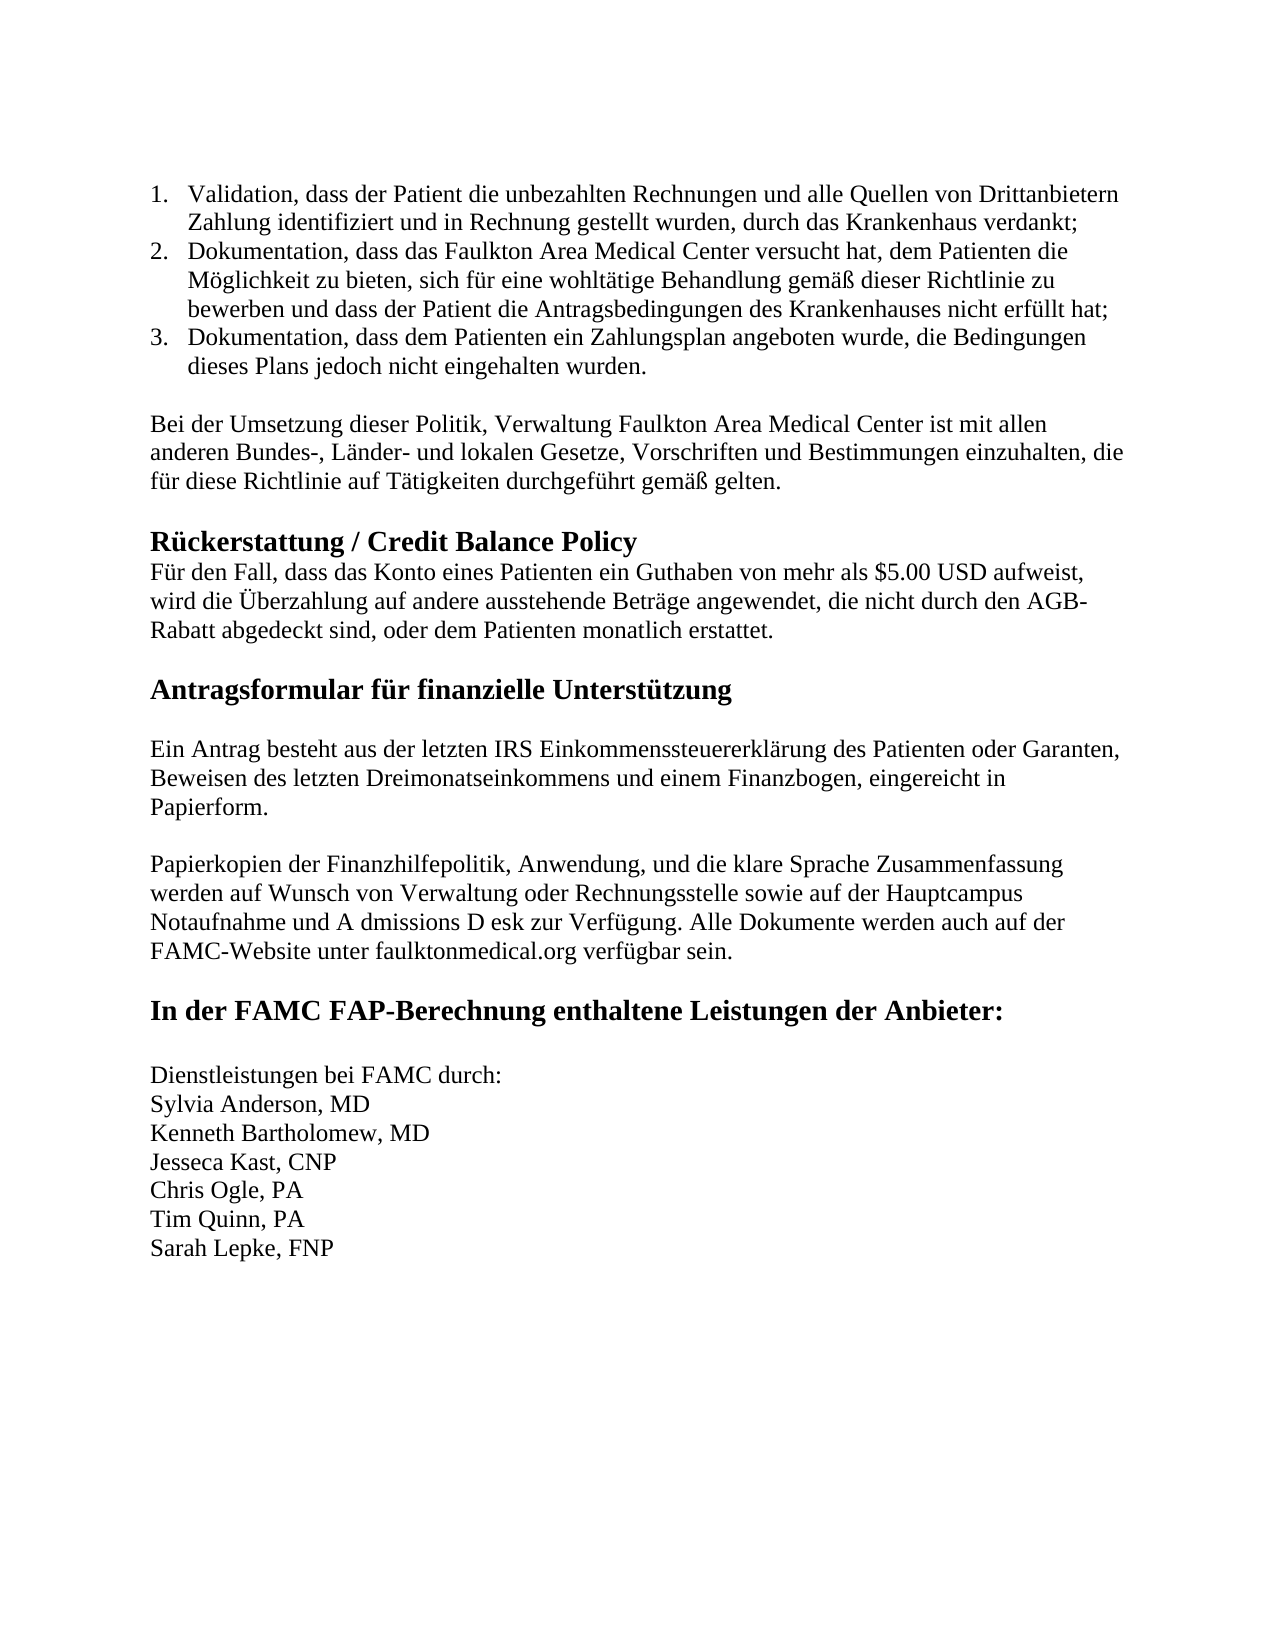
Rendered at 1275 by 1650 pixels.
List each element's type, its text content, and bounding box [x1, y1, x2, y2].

text Sarah Lepke, FNP [150, 1233, 1125, 1262]
text Dienstleistungen bei FAMC durch: [150, 1060, 1125, 1089]
text 1. Validation, dass der Patient die unbezahlten Rechnungen und alle Quellen von Drittanbietern Zahlung identifiziert und in Rechnung gestellt wurden, durch das Krankenhaus verdankt; [150, 179, 1125, 236]
text Für den Fall, dass das Konto eines Patienten ein Guthaben von mehr als $5.00 USD aufweist, wird die Überzahlung auf andere ausstehende Beträge angewendet, die nicht durch den AGB-Rabatt abgedeckt sind, oder dem Patienten monatlich erstattet. [150, 557, 1125, 643]
text Papierkopien der Finanzhilfepolitik, Anwendung, und die klare Sprache Zusammenfassung werden auf Wunsch von Verwaltung oder Rechnungsstelle sowie auf der Hauptcampus Notaufnahme und A dmissions D esk zur Verfügung. Alle Dokumente werden auch auf der FAMC-Website unter faulktonmedical.org verfügbar sein. [150, 849, 1125, 964]
text Sylvia Anderson, MD [150, 1089, 1125, 1118]
text Rückerstattung / Credit Balance Policy [150, 524, 1125, 557]
text 3. Dokumentation, dass dem Patienten ein Zahlungsplan angeboten wurde, die Bedingungen dieses Plans jedoch nicht eingehalten wurden. [150, 322, 1125, 380]
text Antragsformular für finanzielle Unterstützung [150, 672, 1125, 706]
text Chris Ogle, PA [150, 1175, 1125, 1204]
text Tim Quinn, PA [150, 1204, 1125, 1233]
text Bei der Umsetzung dieser Politik, Verwaltung Faulkton Area Medical Center ist mit allen anderen Bundes-, Länder- und lokalen Gesetze, Vorschriften und Bestimmungen einzuhalten, die für diese Richtlinie auf Tätigkeiten durchgeführt gemäß gelten. [150, 409, 1125, 495]
text Ein Antrag besteht aus der letzten IRS Einkommenssteuererklärung des Patienten oder Garanten, Beweisen des letzten Dreimonatseinkommens und einem Finanzbogen, eingereicht in Papierform. [150, 734, 1125, 821]
text Kenneth Bartholomew, MD [150, 1118, 1125, 1147]
text 2. Dokumentation, dass das Faulkton Area Medical Center versucht hat, dem Patienten die Möglichkeit zu bieten, sich für eine wohltätige Behandlung gemäß dieser Richtlinie zu bewerben und dass der Patient die Antragsbedingungen des Krankenhauses nicht erfüllt hat; [150, 236, 1125, 322]
text Jesseca Kast, CNP [150, 1147, 1125, 1175]
text In der FAMC FAP-Berechnung enthaltene Leistungen der Anbieter: [150, 993, 1125, 1027]
